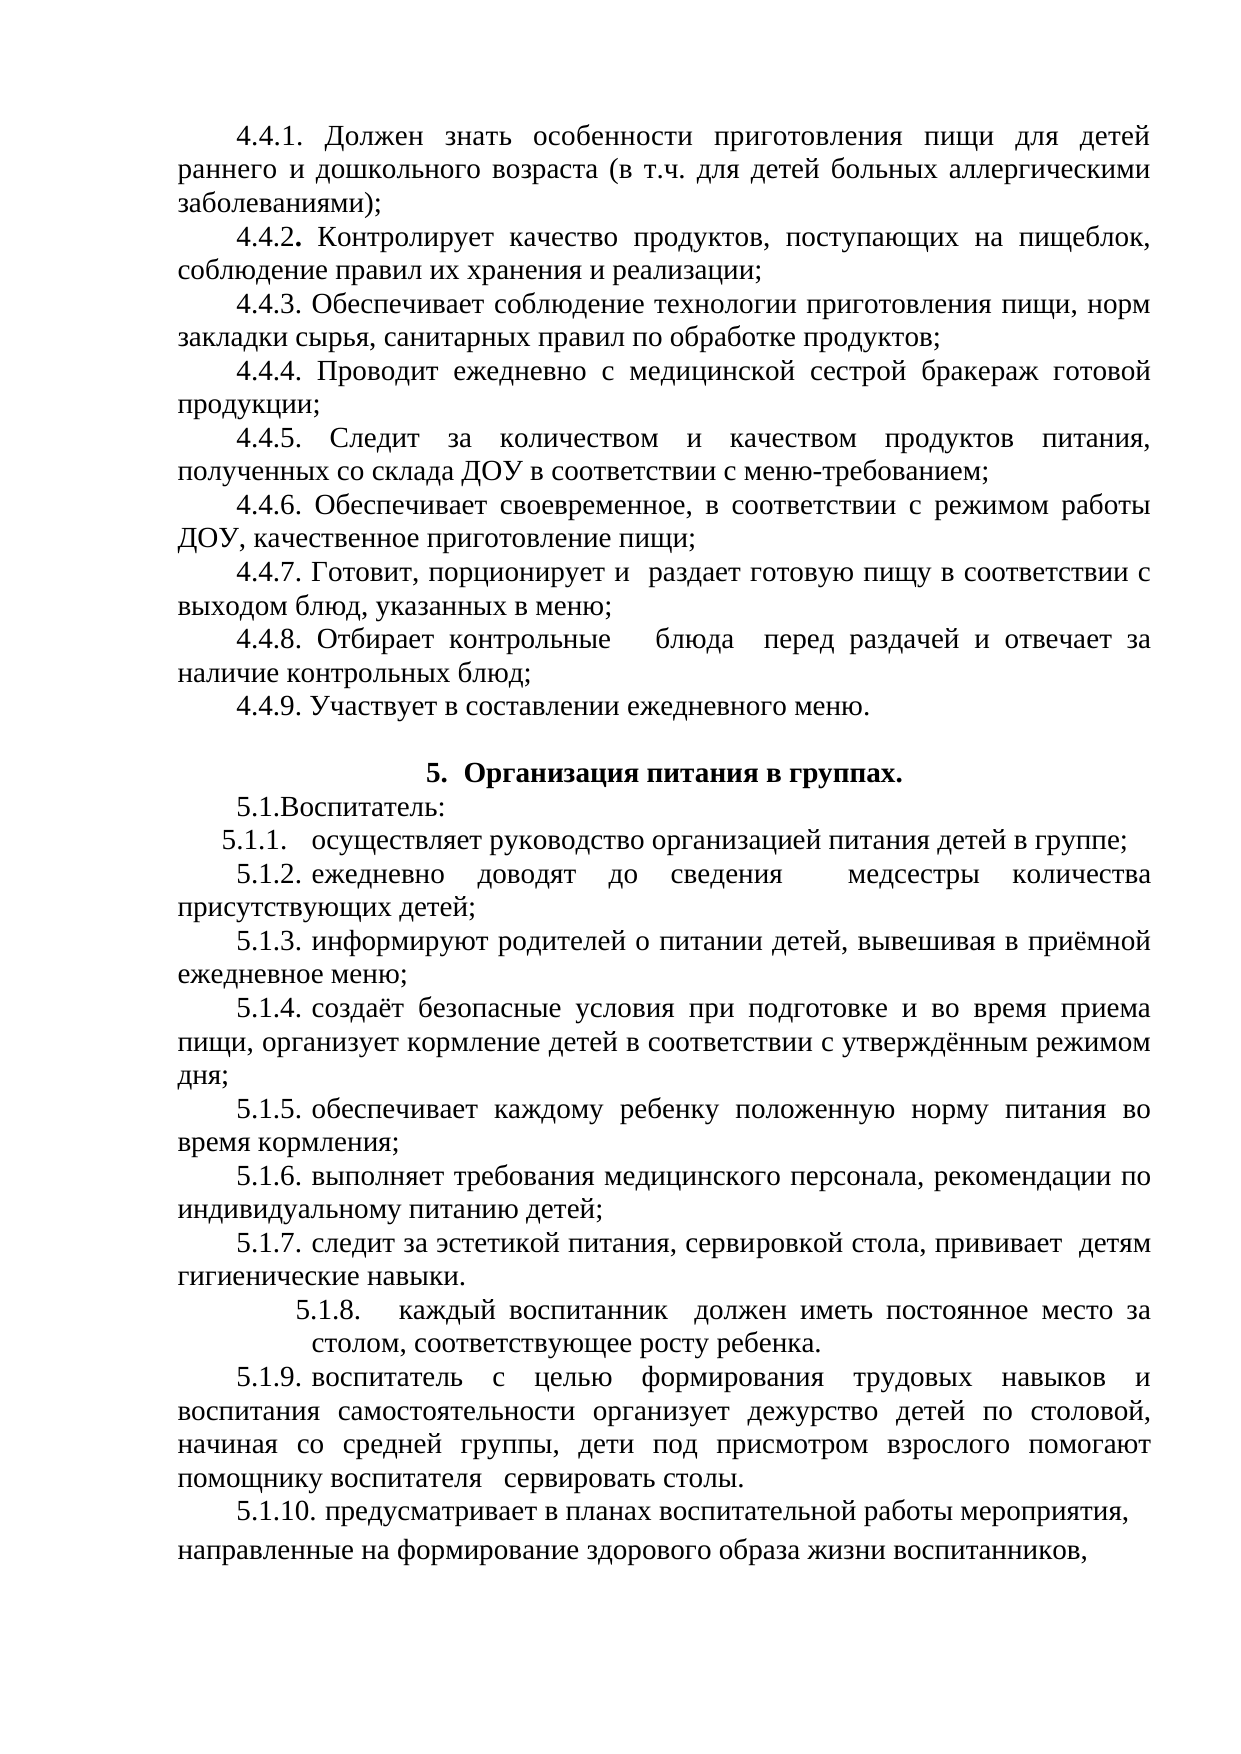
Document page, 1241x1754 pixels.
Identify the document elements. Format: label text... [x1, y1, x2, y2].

text 4.4.2. Контролирует качество продуктов, поступающих на пищеблок, соблюдение правил их хранения и реализации; [177, 219, 1152, 286]
list Организация питания в группах. [177, 755, 1152, 789]
text 4.4.5. Следит за количеством и качеством продуктов питания, полученных со склада ДОУ в соответствии с меню-требованием; [177, 420, 1152, 487]
text 4.4.4. Проводит ежедневно с медицинской сестрой бракераж готовой продукции; [177, 353, 1152, 420]
list воспитатель с целью формирования трудовых навыков и воспитания самостоятельности организует дежурство детей по столовой, начиная со средней группы, дети под присмотром взрослого помогают помощнику воспитателя сервировать столы. [177, 1359, 1152, 1493]
list выполняет требования медицинского персонала, рекомендации по индивидуальному питанию детей; [177, 1158, 1152, 1225]
list информируют родителей о питании детей, вывешивая в приёмной ежедневное меню; [177, 923, 1152, 990]
list создаёт безопасные условия при подготовке и во время приема пищи, организует кормление детей в соответствии с утверждённым режимом дня; [177, 990, 1152, 1091]
list осуществляет руководство организацией питания детей в группе; [221, 822, 1152, 856]
text 4.4.1. Должен знать особенности приготовления пищи для детей раннего и дошкольного возраста (в т.ч. для детей больных аллергическими заболеваниями); [177, 118, 1152, 219]
text 5.1.Воспитатель: [177, 789, 1152, 822]
text 4.4.6. Обеспечивает своевременное, в соответствии с режимом работы ДОУ, качественное приготовление пищи; [177, 487, 1152, 554]
text 4.4.3. Обеспечивает соблюдение технологии приготовления пищи, норм закладки сырья, санитарных правил по обработке продуктов; [177, 286, 1152, 353]
list каждый воспитанник должен иметь постоянное место за столом, соответствующее росту ребенка. [295, 1292, 1152, 1359]
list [177, 1493, 1152, 1565]
list ежедневно доводят до сведения медсестры количества присутствующих детей; [177, 856, 1152, 923]
text 4.4.7. Готовит, порционирует и раздает готовую пищу в соответствии с выходом блюд, указанных в меню; [177, 554, 1152, 621]
text 4.4.8. Отбирает контрольные блюда перед раздачей и отвечает за наличие контрольных блюд; [177, 621, 1152, 688]
list следит за эстетикой питания, сервировкой стола, прививает детям гигиенические навыки. [177, 1225, 1152, 1292]
text 4.4.9. Участвует в составлении ежедневного меню. [177, 688, 1152, 722]
list обеспечивает каждому ребенку положенную норму питания во время кормления; [177, 1091, 1152, 1158]
